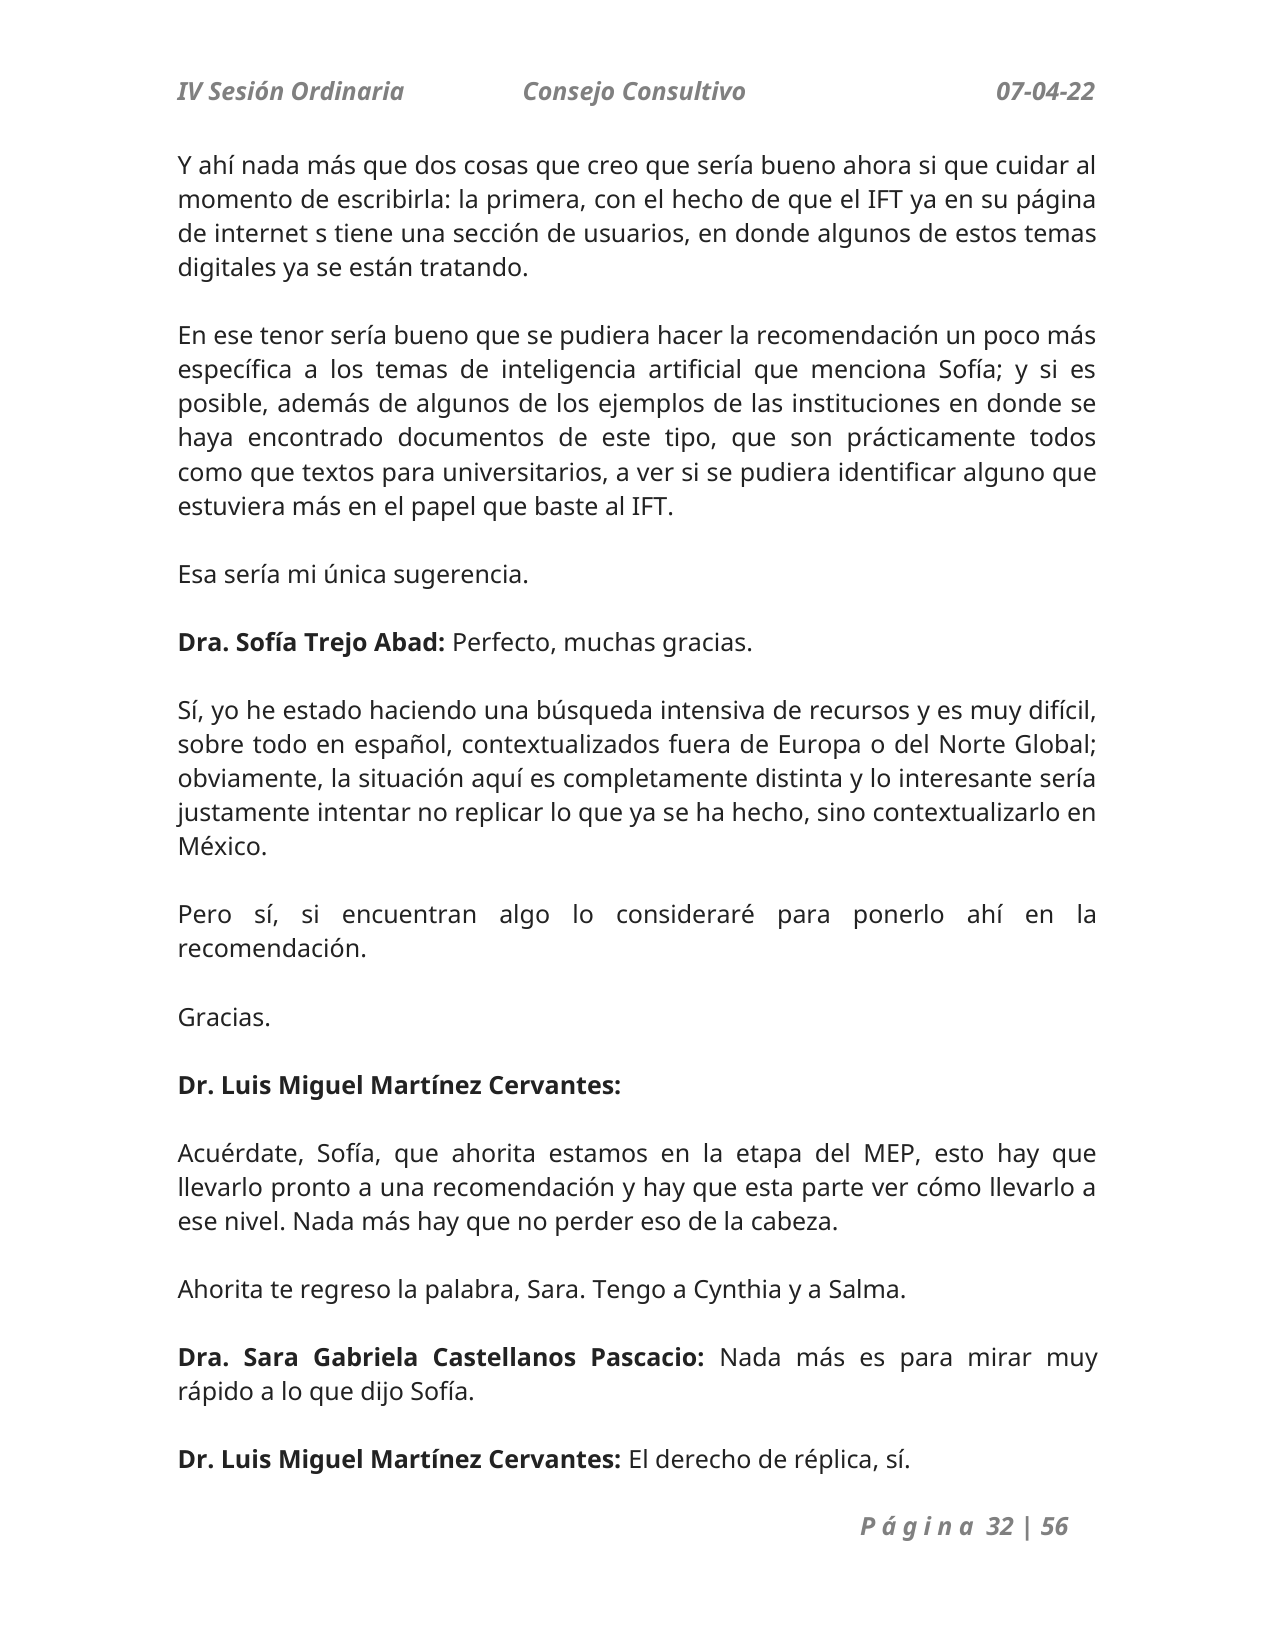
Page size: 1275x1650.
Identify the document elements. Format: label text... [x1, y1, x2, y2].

text En ese tenor sería bueno que se pudiera hacer la recomendación un poco más específica a los temas de inteligencia artificial que menciona Sofía; y si es posible, además de algunos de los ejemplos de las instituciones en donde se haya encontrado documentos de este tipo, que son prácticamente todos como que textos para universitarios, a ver si se pudiera identificar alguno que estuviera más en el papel que baste al IFT. [177, 318, 1098, 522]
text Sí, yo he estado haciendo una búsqueda intensiva de recursos y es muy difícil, sobre todo en español, contextualizados fuera de Europa o del Norte Global; obviamente, la situación aquí es completamente distinta y lo interesante sería justamente intentar no replicar lo que ya se ha hecho, sino contextualizarlo en México. [177, 693, 1098, 863]
text Gracias. [177, 999, 1098, 1033]
text Y ahí nada más que dos cosas que creo que sería bueno ahora si que cuidar al momento de escribirla: la primera, con el hecho de que el IFT ya en su página de internet s tiene una sección de usuarios, en donde algunos de estos temas digitales ya se están tratando. [177, 148, 1098, 284]
text Dr. Luis Miguel Martínez Cervantes: [177, 1067, 1098, 1101]
text Pero sí, si encuentran algo lo consideraré para ponerlo ahí en la recomendación. [177, 897, 1098, 965]
text Dr. Luis Miguel Martínez Cervantes: El derecho de réplica, sí. [177, 1442, 1098, 1476]
text Acuérdate, Sofía, que ahorita estamos en la etapa del MEP, esto hay que llevarlo pronto a una recomendación y hay que esta parte ver cómo llevarlo a ese nivel. Nada más hay que no perder eso de la cabeza. [177, 1135, 1098, 1238]
text Esa sería mi única sugerencia. [177, 556, 1098, 590]
text Ahorita te regreso la palabra, Sara. Tengo a Cynthia y a Salma. [177, 1272, 1098, 1306]
text Dra. Sofía Trejo Abad: Perfecto, muchas gracias. [177, 624, 1098, 658]
text Dra. Sara Gabriela Castellanos Pascacio: Nada más es para mirar muy rápido a lo que dijo Sofía. [177, 1340, 1098, 1408]
